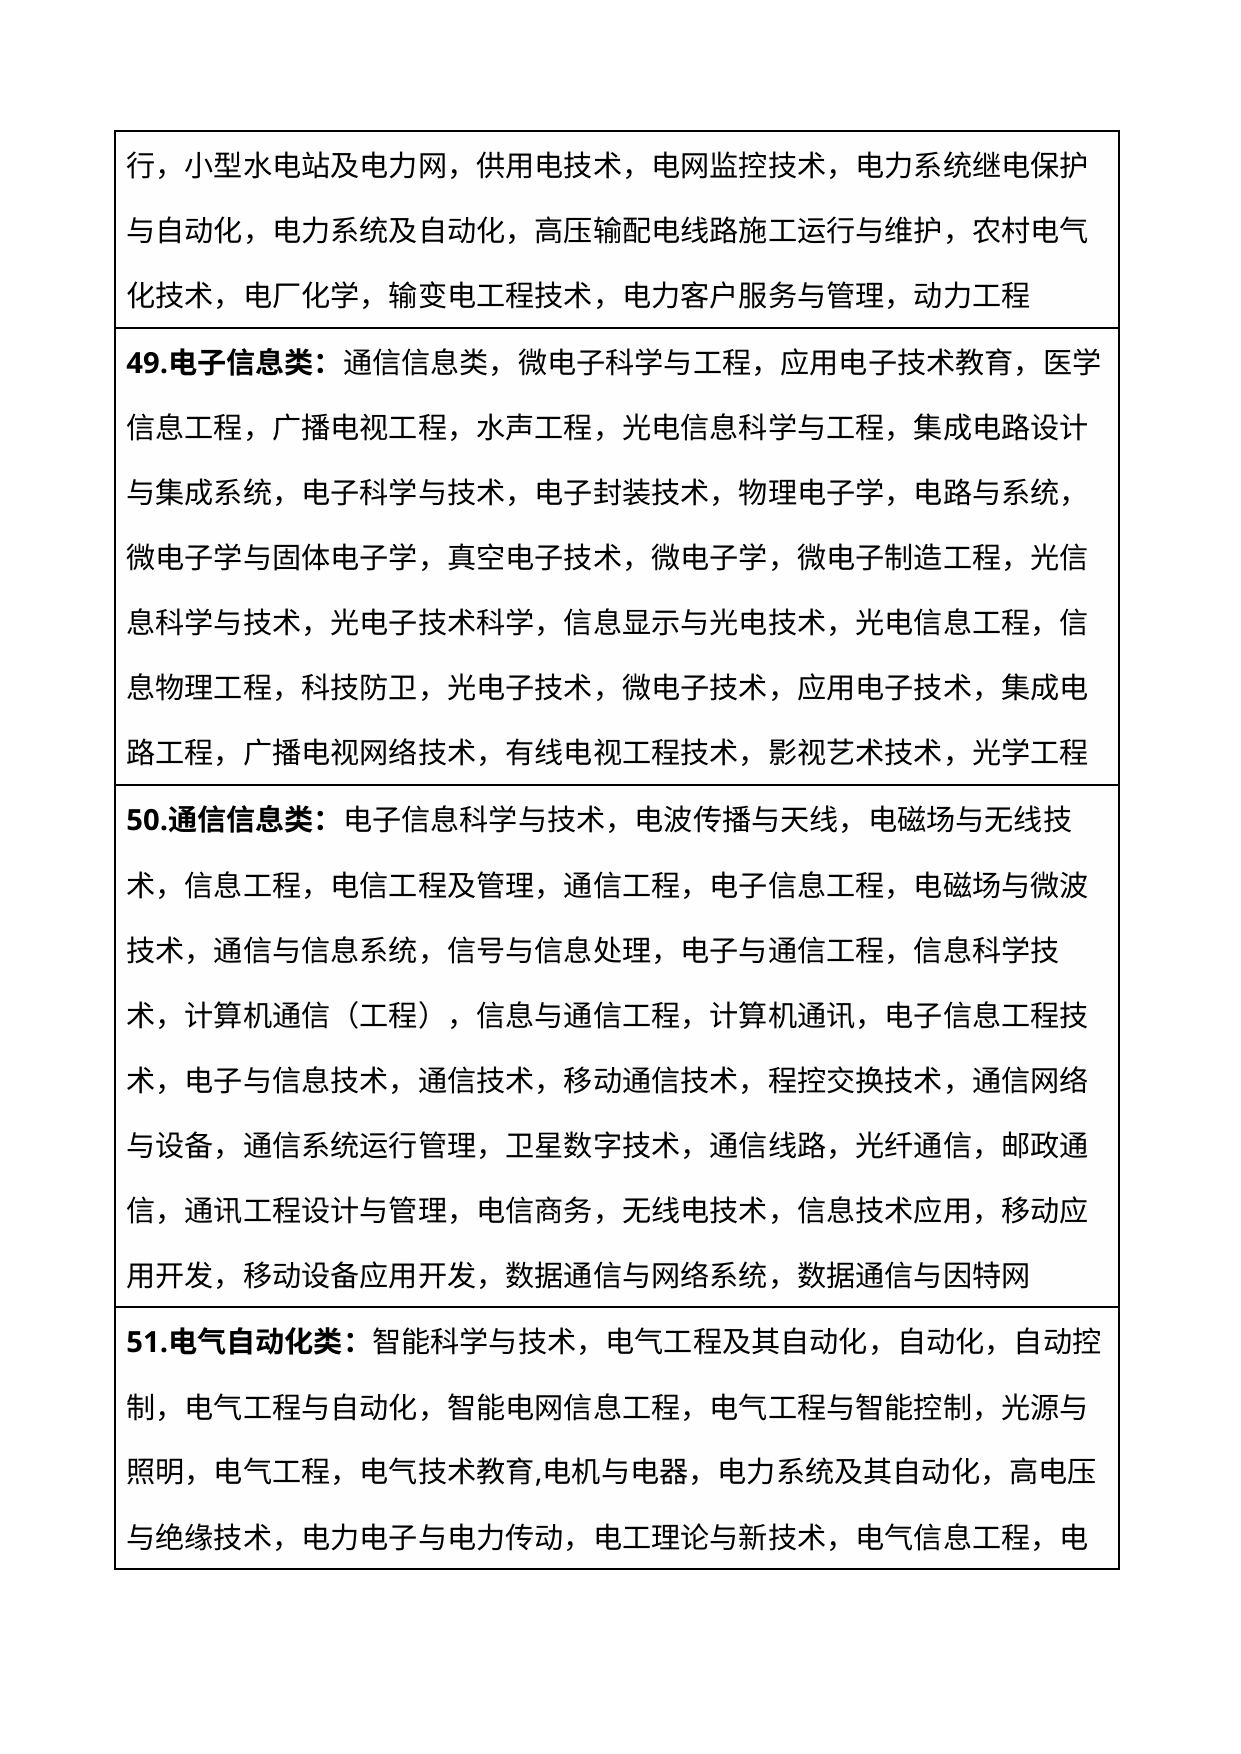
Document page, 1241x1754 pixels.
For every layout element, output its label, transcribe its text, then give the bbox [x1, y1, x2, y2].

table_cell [116, 1308, 1118, 1568]
table_cell 50.通信信息类：电子信息科学与技术，电波传播与天线，电磁场与无线技术，信息工程，电信工程及管理，通信工程，电子信息工程，电磁场与微波技术，通信与信息系统，信号与信息处理，电子与通信工程，信息科学技术，计算机通信（工程），信息与通信工程，计算机通讯，电子信息工程技术，电子与信息技术，通信技术，移动通信技术，程控交换技术，通信网络与设备，通信系统运行管理，卫星数字技术，通信线路，光纤通信，邮政通信，通讯工程设计与管理，电信商务，无线电技术，信息技术应用，移动应用开发，移动设备应用开发，数据通信与网络系统，数据通信与因特网 [116, 786, 1118, 1306]
table_cell 49.电子信息类：通信信息类，微电子科学与工程，应用电子技术教育，医学信息工程，广播电视工程，水声工程，光电信息科学与工程，集成电路设计与集成系统，电子科学与技术，电子封装技术，物理电子学，电路与系统，微电子学与固体电子学，真空电子技术，微电子学，微电子制造工程，光信息科学与技术，光电子技术科学，信息显示与光电技术，光电信息工程，信息物理工程，科技防卫，光电子技术，微电子技术，应用电子技术，集成电路工程，广播电视网络技术，有线电视工程技术，影视艺术技术，光学工程 [116, 329, 1118, 784]
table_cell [116, 132, 1118, 327]
